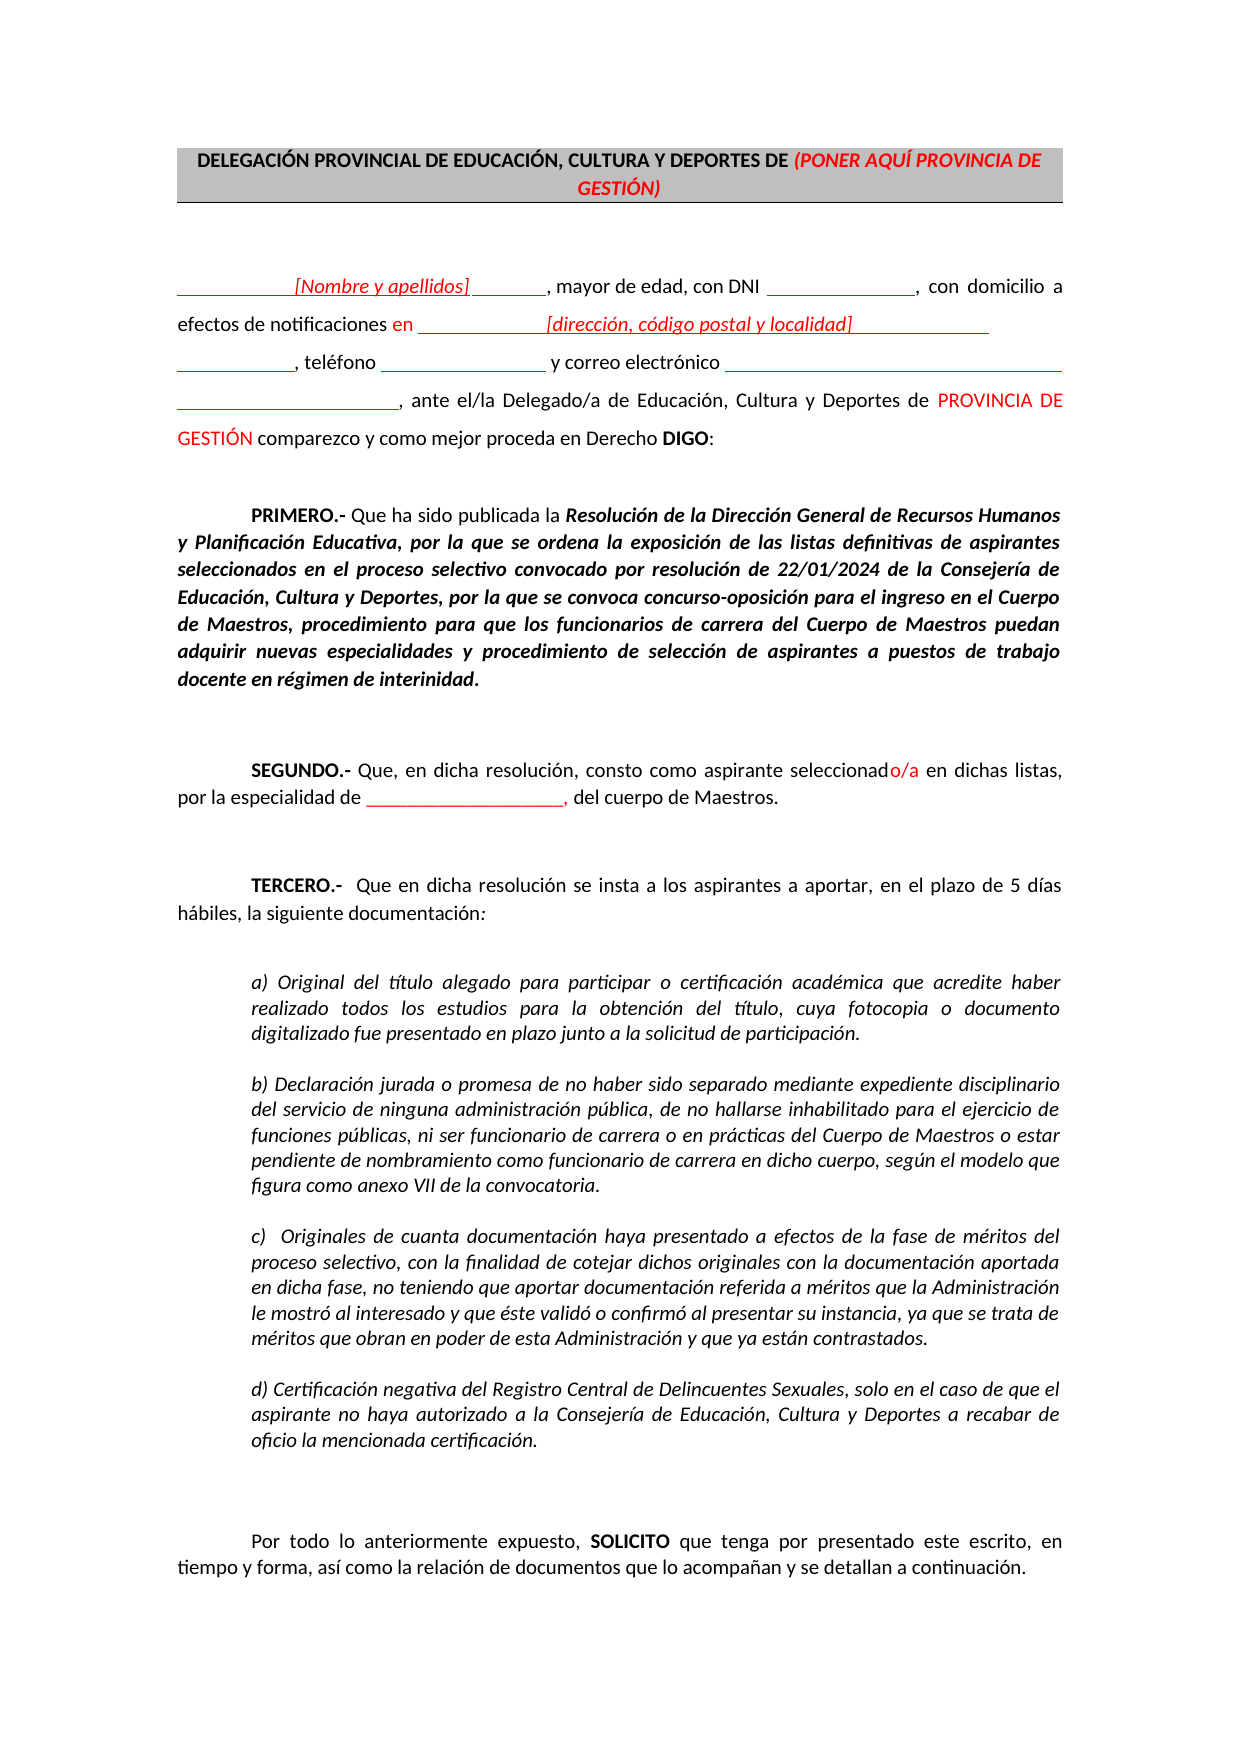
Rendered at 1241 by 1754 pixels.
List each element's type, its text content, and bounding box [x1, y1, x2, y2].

text Por todo lo anteriormente expuesto, SOLICITO que tenga por presentado este escrito, en tiempo y forma, así como la relación de documentos que lo acompañan y se detallan a continuación. [177, 1528, 1063, 1579]
text [Nombre y apellidos] , mayor de edad, con DNI , con domicilio a efectos de notificaciones en [dirección, código postal y localidad] , teléfono y correo electrónico , ante el/la Delegado/a de Educación, Cultura y Deportes de PROVINCIA DE GESTIÓN comparezco y como mejor proceda en Derecho DIGO: [177, 273, 1063, 451]
text PRIMERO.- Que ha sido publicada la Resolución de la Dirección General de Recursos Humanos y Planificación Educativa, por la que se ordena la exposición de las listas definitivas de aspirantes seleccionados en el proceso selectivo convocado por resolución de 22/01/2024 de la Consejería de Educación, Cultura y Deportes, por la que se convoca concurso-oposición para el ingreso en el Cuerpo de Maestros, procedimiento para que los funcionarios de carrera del Cuerpo de Maestros puedan adquirir nuevas especialidades y procedimiento de selección de aspirantes a puestos de trabajo docente en régimen de interinidad. [177, 502, 1063, 692]
text DELEGACIÓN PROVINCIAL DE EDUCACIÓN, CULTURA Y DEPORTES DE (PONER AQUÍ PROVINCIA DE GESTIÓN) [177, 148, 1063, 202]
text b) Declaración jurada o promesa de no haber sido separado mediante expediente disciplinario del servicio de ninguna administración pública, de no hallarse inhabilitado para el ejercicio de funciones públicas, ni ser funcionario de carrera o en prácticas del Cuerpo de Maestros o estar pendiente de nombramiento como funcionario de carrera en dicho cuerpo, según el modelo que figura como anexo VII de la convocatoria. [251, 1071, 1063, 1198]
text TERCERO.- Que en dicha resolución se insta a los aspirantes a aportar, en el plazo de 5 días hábiles, la siguiente documentación: [177, 872, 1063, 925]
text a) Original del título alegado para participar o certificación académica que acredite haber realizado todos los estudios para la obtención del título, cuya fotocopia o documento digitalizado fue presentado en plazo junto a la solicitud de participación. [251, 944, 1063, 1046]
text c) Originales de cuanta documentación haya presentado a efectos de la fase de méritos del proceso selectivo, con la finalidad de cotejar dichos originales con la documentación aportada en dicha fase, no teniendo que aportar documentación referida a méritos que la Administración le mostró al interesado y que éste validó o confirmó al presentar su instancia, ya que se trata de méritos que obran en poder de esta Administración y que ya están contrastados. [251, 1198, 1063, 1351]
text SEGUNDO.- Que, en dicha resolución, consto como aspirante seleccionado/a en dichas listas, por la especialidad de ___________________, del cuerpo de Maestros. [177, 757, 1063, 810]
text d) Certificación negativa del Registro Central de Delincuentes Sexuales, solo en el caso de que el aspirante no haya autorizado a la Consejería de Educación, Cultura y Deportes a recabar de oficio la mencionada certificación. [251, 1351, 1063, 1452]
